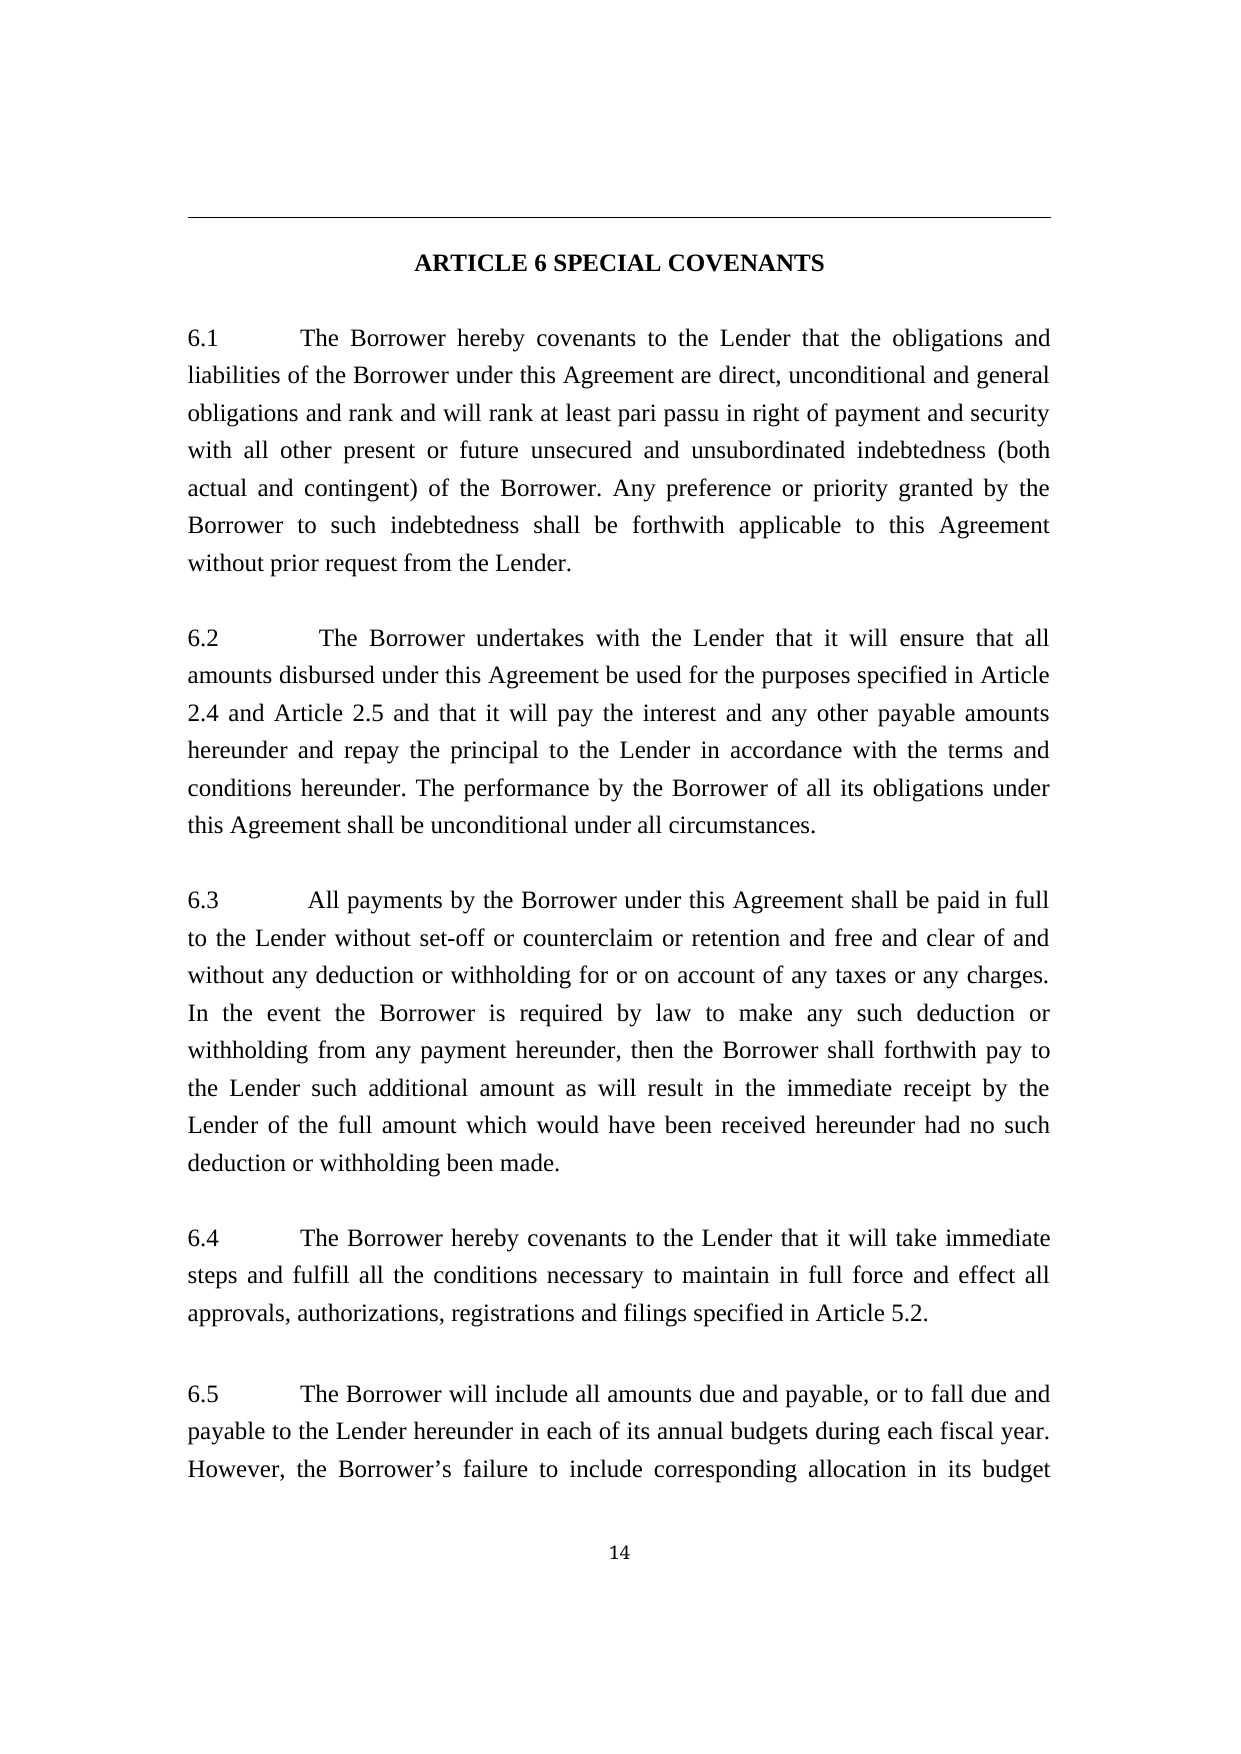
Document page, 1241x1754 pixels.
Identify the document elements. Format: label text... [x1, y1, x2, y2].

list The Borrower hereby covenants to the Lender that it will take immediate steps and fulfill all the conditions necessary to maintain in full force and effect all approvals, authorizations, registrations and filings specified in Article 5.2. [187, 1216, 1051, 1329]
list The Borrower hereby covenants to the Lender that the obligations and liabilities of the Borrower under this Agreement are direct, unconditional and general obligations and rank and will rank at least pari passu in right of payment and security with all other present or future unsecured and unsubordinated indebtedness (both actual and contingent) of the Borrower. Any preference or priority granted by the Borrower to such indebtedness shall be forthwith applicable to this Agreement without prior request from the Lender. [187, 316, 1051, 579]
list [187, 1372, 1051, 1484]
list All payments by the Borrower under this Agreement shall be paid in full to the Lender without set-off or counterclaim or retention and free and clear of and without any deduction or withholding for or on account of any taxes or any charges. In the event the Borrower is required by law to make any such deduction or withholding from any payment hereunder, then the Borrower shall forthwith pay to the Lender such additional amount as will result in the immediate receipt by the Lender of the full amount which would have been received hereunder had no such deduction or withholding been made. [187, 879, 1051, 1179]
list The Borrower undertakes with the Lender that it will ensure that all amounts disbursed under this Agreement be used for the purposes specified in Article 2.4 and Article 2.5 and that it will pay the interest and any other payable amounts hereunder and repay the principal to the Lender in accordance with the terms and conditions hereunder. The performance by the Borrower of all its obligations under this Agreement shall be unconditional under all circumstances. [187, 616, 1051, 841]
subtitle ARTICLE 6 SPECIAL COVENANTS [187, 241, 1051, 279]
